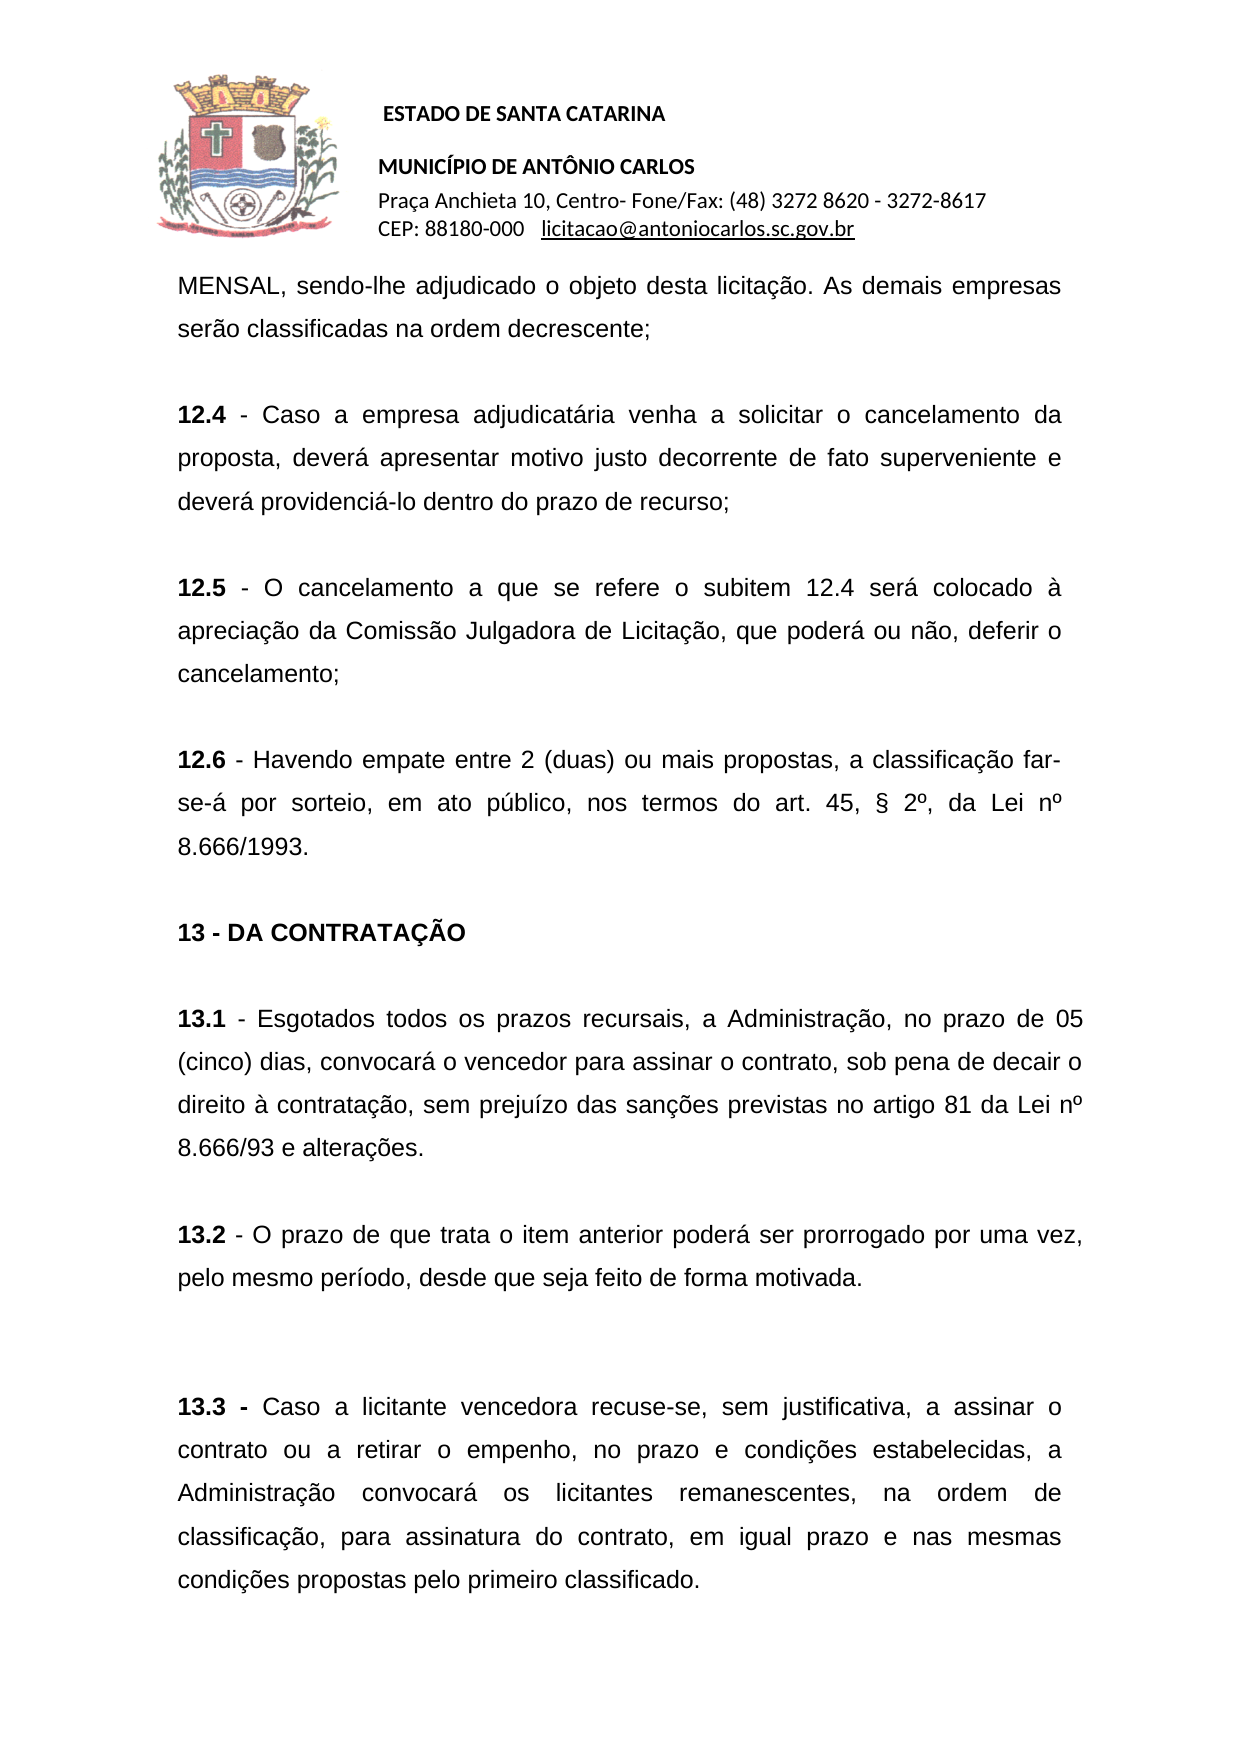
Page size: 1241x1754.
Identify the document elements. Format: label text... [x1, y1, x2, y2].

text 12.6 - Havendo empate entre 2 (duas) ou mais propostas, a classificação far-se-á por sorteio, em ato público, nos termos do art. 45, § 2º, da Lei nº 8.666/1993. [177, 745, 1063, 860]
picture [146, 65, 354, 254]
text 13 - DA CONTRATAÇÃO [177, 918, 1063, 946]
text 12.5 - O cancelamento a que se refere o subitem 12.4 será colocado à apreciação da Comissão Julgadora de Licitação, que poderá ou não, deferir o cancelamento; [177, 573, 1063, 688]
text 13.1 - Esgotados todos os prazos recursais, a Administração, no prazo de 05 (cinco) dias, convocará o vencedor para assinar o contrato, sob pena de decair o direito à contratação, sem prejuízo das sanções previstas no artigo 81 da Lei nº 8.666/93 e alterações. [177, 1004, 1084, 1162]
text 12.4 - Caso a empresa adjudicatária venha a solicitar o cancelamento da proposta, deverá apresentar motivo justo decorrente de fato superveniente e deverá providenciá-lo dentro do prazo de recurso; [177, 400, 1063, 515]
text 13.3 - Caso a licitante vencedora recuse-se, sem justificativa, a assinar o contrato ou a retirar o empenho, no prazo e condições estabelecidas, a Administração convocará os licitantes remanescentes, na ordem de classificação, para assinatura do contrato, em igual prazo e nas mesmas condições propostas pelo primeiro classificado. [177, 1392, 1063, 1593]
text 13.2 - O prazo de que trata o item anterior poderá ser prorrogado por uma vez, pelo mesmo período, desde que seja feito de forma motivada. [177, 1219, 1084, 1291]
